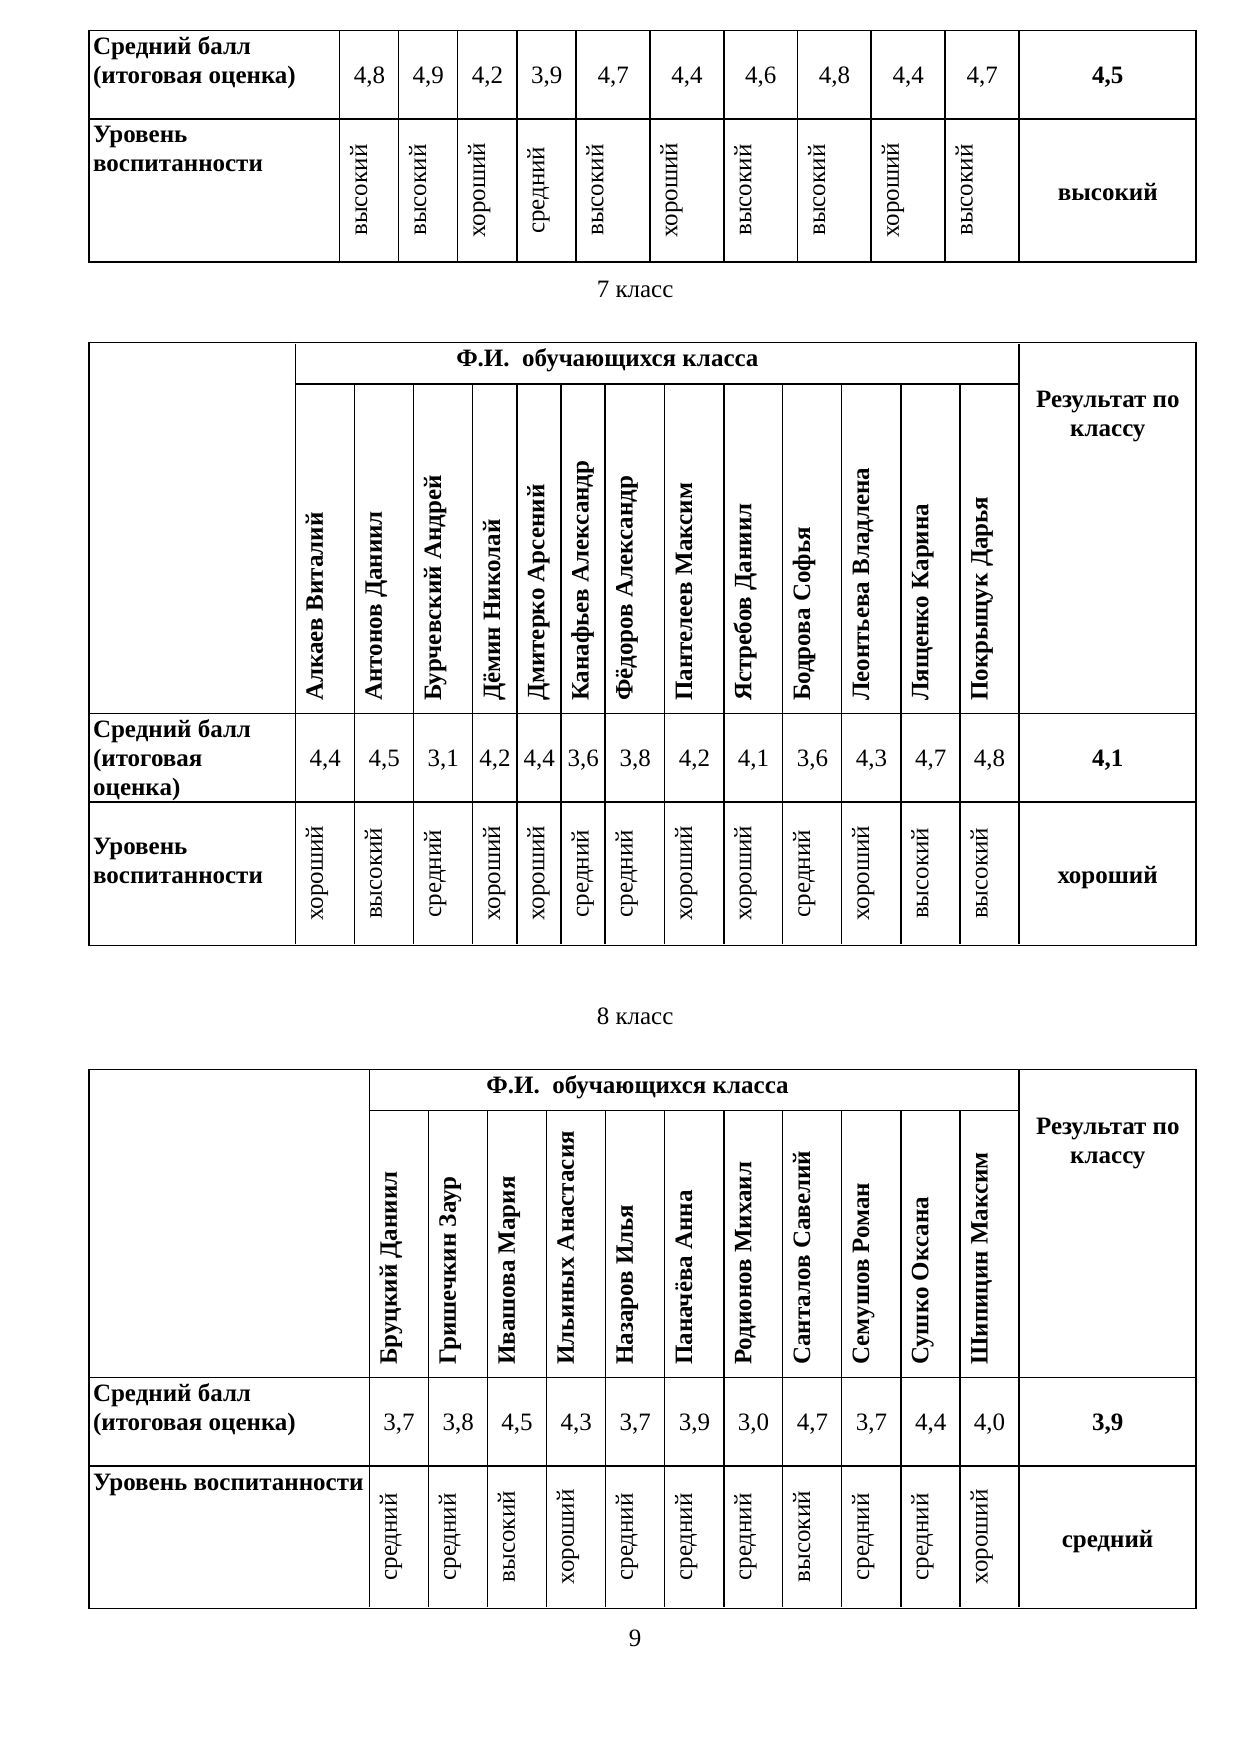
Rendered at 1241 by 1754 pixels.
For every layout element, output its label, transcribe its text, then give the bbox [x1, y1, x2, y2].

table_cell Семушов Роман [842, 1111, 900, 1377]
table_cell 4,4 [651, 31, 723, 118]
table_cell высокий [798, 120, 870, 261]
table_cell 3,9 [665, 1378, 723, 1465]
table_cell хороший [725, 803, 782, 944]
table_cell Лященко Карина [902, 385, 959, 713]
table_header [1020, 343, 1195, 383]
table_cell Уровень воспитанности [90, 120, 339, 261]
table_cell Алкаев Виталий [296, 385, 354, 713]
table_cell средний [606, 803, 664, 944]
table_cell высокий [488, 1467, 546, 1607]
table_cell хороший [1020, 803, 1195, 944]
table_header Ф.И. обучающихся класса [296, 343, 1019, 383]
table_cell 4,8 [340, 31, 398, 118]
table_cell средний [518, 120, 575, 261]
table_cell высокий [946, 120, 1018, 261]
table_cell средний [370, 1467, 428, 1607]
table_cell 4,4 [872, 31, 944, 118]
table_cell 4,5 [355, 714, 413, 801]
table_cell 4,2 [665, 714, 723, 801]
table_header Ф.И. обучающихся класса [370, 1070, 1018, 1110]
table_cell [90, 383, 295, 713]
table_cell 4,8 [961, 714, 1018, 801]
table_cell хороший [665, 803, 723, 944]
table_cell высокий [961, 803, 1018, 944]
table_cell Ястребов Даниил [725, 385, 782, 713]
table_cell 3,8 [429, 1378, 487, 1465]
table_cell 4,3 [842, 714, 900, 801]
table_cell [90, 1110, 369, 1377]
table_cell Родионов Михаил [725, 1111, 782, 1377]
table_cell 4,4 [518, 714, 560, 801]
table_cell хороший [842, 803, 900, 944]
table_cell средний [842, 1467, 900, 1607]
table_cell Результат по классу [1020, 383, 1195, 713]
table_cell хороший [518, 803, 560, 944]
table_cell 4,4 [296, 714, 354, 801]
table_cell Назаров Илья [606, 1111, 664, 1377]
table_cell Сушко Оксана [902, 1111, 959, 1377]
table_cell 4,5 [1020, 31, 1195, 118]
text 7 класс [89, 263, 1181, 306]
table_cell Уровень воспитанности [90, 803, 295, 944]
table_cell средний [606, 1467, 664, 1607]
table_cell Средний балл (итоговая оценка) [90, 1378, 369, 1465]
table_cell высокий [902, 803, 959, 944]
table_cell Паначёва Анна [665, 1111, 723, 1377]
table_cell хороший [473, 803, 516, 944]
table_cell средний [562, 803, 604, 944]
table_cell высокий [1020, 120, 1195, 261]
table_cell 4,5 [488, 1378, 546, 1465]
table_cell 4,0 [961, 1378, 1018, 1465]
table_cell 3,6 [562, 714, 604, 801]
table_cell 4,7 [946, 31, 1018, 118]
table_cell 4,8 [798, 31, 870, 118]
table_cell 3,7 [370, 1378, 428, 1465]
table_cell хороший [458, 120, 516, 261]
table_cell Дмитерко Арсений [518, 385, 560, 713]
table_cell Гришечкин Заур [429, 1111, 487, 1377]
table_cell высокий [399, 120, 457, 261]
table_cell высокий [577, 120, 649, 261]
table_cell высокий [340, 120, 398, 261]
text 8 класс [89, 989, 1181, 1033]
table_cell 3,9 [518, 31, 575, 118]
table_cell хороший [961, 1467, 1018, 1607]
table_header [1020, 1070, 1195, 1110]
table_cell Антонов Даниил [355, 385, 413, 713]
table_cell Дёмин Николай [473, 385, 516, 713]
table_cell Бурчевский Андрей [414, 385, 472, 713]
table_cell 3,9 [1020, 1378, 1195, 1465]
table_cell Леонтьева Владлена [842, 385, 900, 713]
table_cell 4,7 [577, 31, 649, 118]
table_cell Результат по классу [1020, 1110, 1195, 1377]
table_cell Бруцкий Даниил [370, 1111, 428, 1377]
table_cell хороший [872, 120, 944, 261]
table_cell 4,6 [725, 31, 797, 118]
table_cell Покрыщук Дарья [961, 385, 1018, 713]
table_cell 4,7 [783, 1378, 841, 1465]
table_cell Шипицин Максим [961, 1111, 1018, 1377]
table_cell хороший [651, 120, 723, 261]
table_cell Уровень воспитанности [90, 1467, 369, 1607]
table_cell 4,1 [1020, 714, 1195, 801]
table_cell 4,1 [725, 714, 782, 801]
table_cell 4,3 [547, 1378, 605, 1465]
table_cell средний [902, 1467, 959, 1607]
table_cell Ильиных Анастасия [547, 1111, 605, 1377]
table_cell высокий [725, 120, 797, 261]
table_cell средний [414, 803, 472, 944]
table_cell 3,8 [606, 714, 664, 801]
table_cell 4,2 [458, 31, 516, 118]
table_cell Пантелеев Максим [665, 385, 723, 713]
table_cell Санталов Савелий [783, 1111, 841, 1377]
table_header [90, 1070, 369, 1110]
table_cell Канафьев Александр [562, 385, 604, 713]
table_cell хороший [547, 1467, 605, 1607]
table_cell средний [725, 1467, 782, 1607]
table_cell 3,6 [783, 714, 841, 801]
table_cell высокий [783, 1467, 841, 1607]
table_cell Фёдоров Александр [606, 385, 664, 713]
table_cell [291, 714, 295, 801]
table_cell Средний балл (итоговая оценка) [90, 31, 339, 118]
table_cell 4,9 [399, 31, 457, 118]
table_cell 4,2 [473, 714, 516, 801]
table_cell 4,4 [902, 1378, 959, 1465]
table_cell 4,7 [902, 714, 959, 801]
table_cell средний [1020, 1467, 1195, 1607]
table_cell 3,1 [414, 714, 472, 801]
table_cell средний [665, 1467, 723, 1607]
table_cell 3,7 [606, 1378, 664, 1465]
table_header [90, 343, 295, 383]
table_cell хороший [296, 803, 354, 944]
table_cell 3,7 [842, 1378, 900, 1465]
table_cell средний [783, 803, 841, 944]
table_cell Ивашова Мария [488, 1111, 546, 1377]
table_cell 3,0 [725, 1378, 782, 1465]
table_cell высокий [355, 803, 413, 944]
table_cell средний [429, 1467, 487, 1607]
table_cell Бодрова Софья [783, 385, 841, 713]
